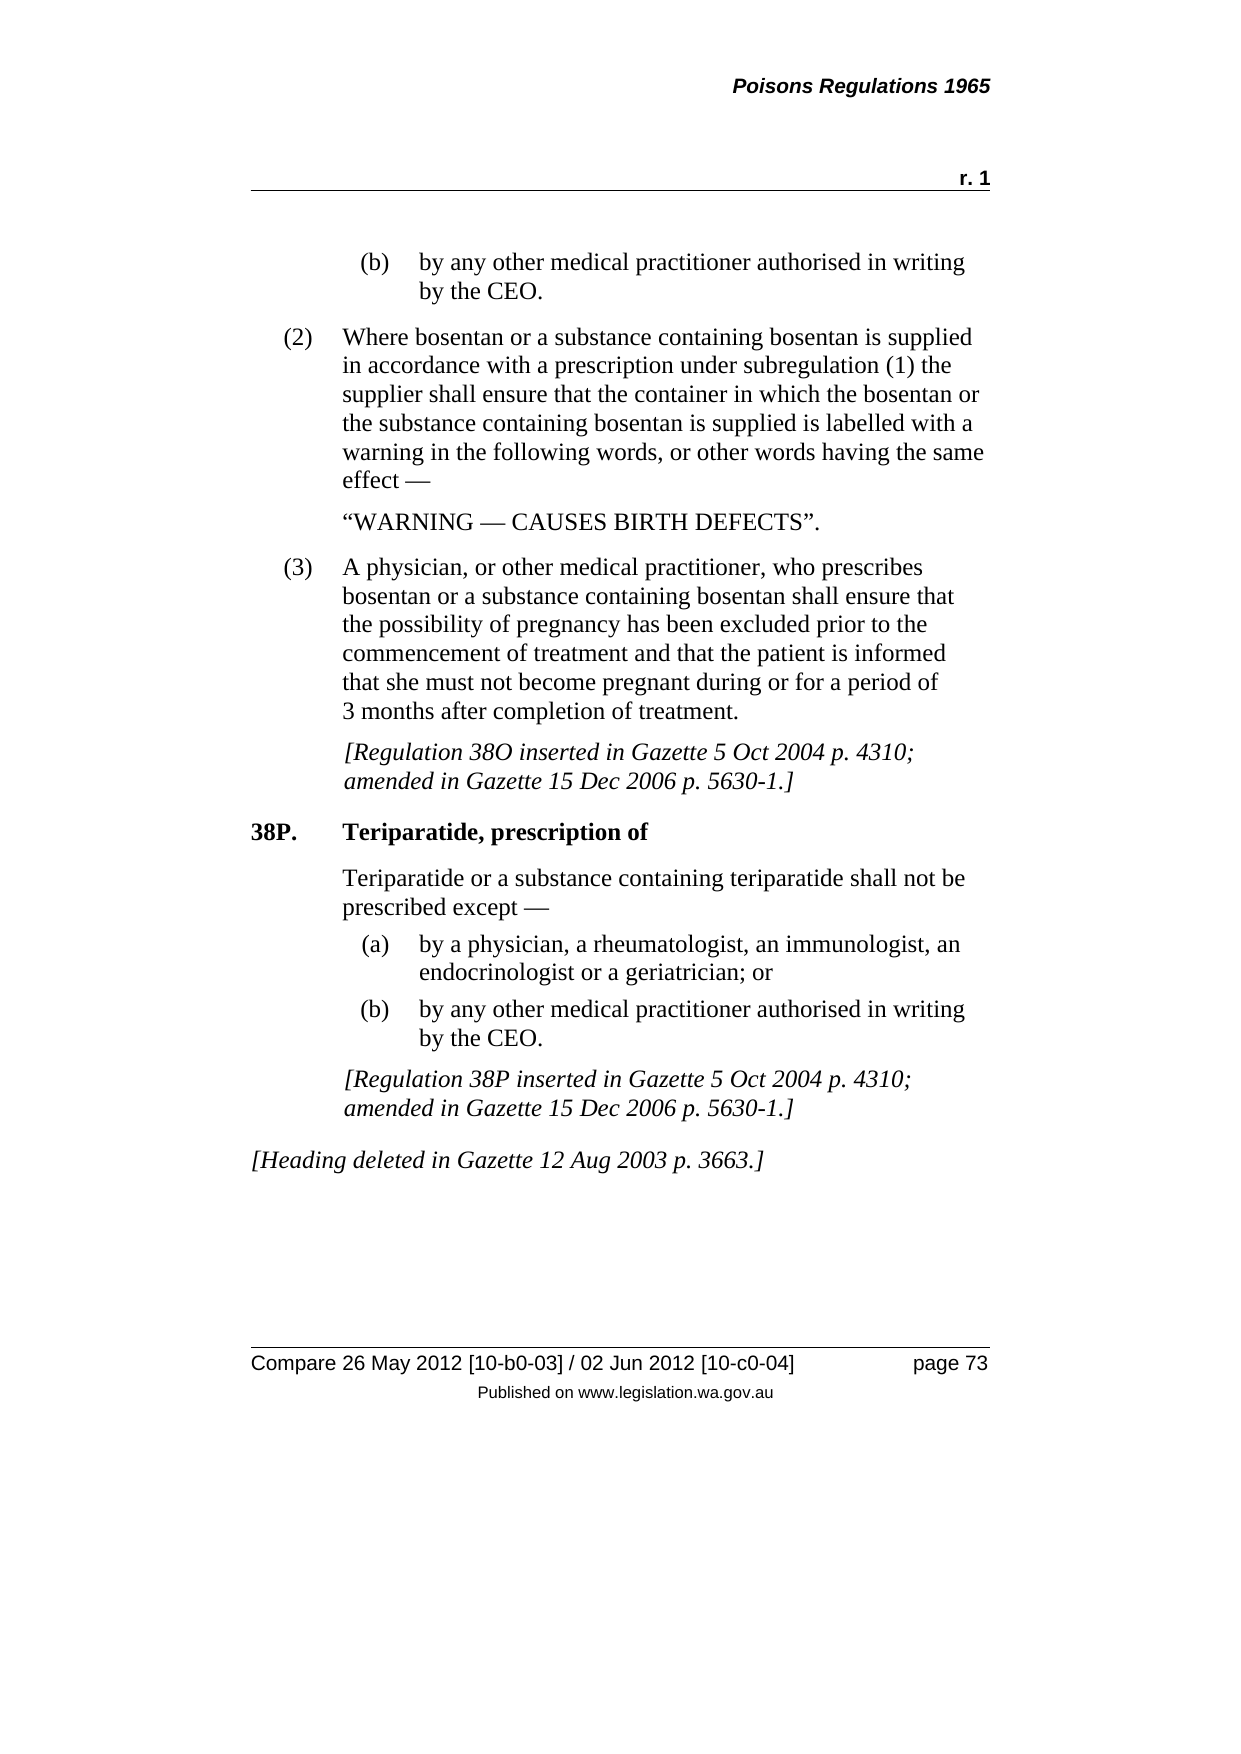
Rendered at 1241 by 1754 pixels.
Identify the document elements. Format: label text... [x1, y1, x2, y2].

text (b) by any other medical practitioner authorised in writing by the CEO. [251, 247, 990, 305]
text [Regulation 38O inserted in Gazette 5 Oct 2004 p. 4310; amended in Gazette 15 Dec 2006 p. 5630-1.] [251, 737, 990, 794]
text Teriparatide or a substance containing teriparatide shall not be prescribed except — [251, 863, 990, 920]
text (3) A physician, or other medical practitioner, who prescribes bosentan or a substance containing bosentan shall ensure that the possibility of pregnancy has been excluded prior to the commencement of treatment and that the patient is informed that she must not become pregnant during or for a period of 3 months after completion of treatment. [251, 552, 990, 724]
text (b) by any other medical practitioner authorised in writing by the CEO. [251, 994, 990, 1052]
text [Heading deleted in Gazette 12 Aug 2003 p. 3663.] [251, 1145, 990, 1174]
text (a) by a physician, a rheumatologist, an immunologist, an endocrinologist or a geriatrician; or [251, 929, 990, 986]
text [Regulation 38P inserted in Gazette 5 Oct 2004 p. 4310; amended in Gazette 15 Dec 2006 p. 5630-1.] [251, 1064, 990, 1122]
text “WARNING — CAUSES BIRTH DEFECTS”. [251, 507, 990, 535]
text (2) Where bosentan or a substance containing bosentan is supplied in accordance with a prescription under subregulation (1) the supplier shall ensure that the container in which the bosentan or the substance containing bosentan is supplied is labelled with a warning in the following words, or other words having the same effect — [251, 322, 990, 494]
subtitle 38P. Teriparatide, prescription of [251, 817, 990, 846]
